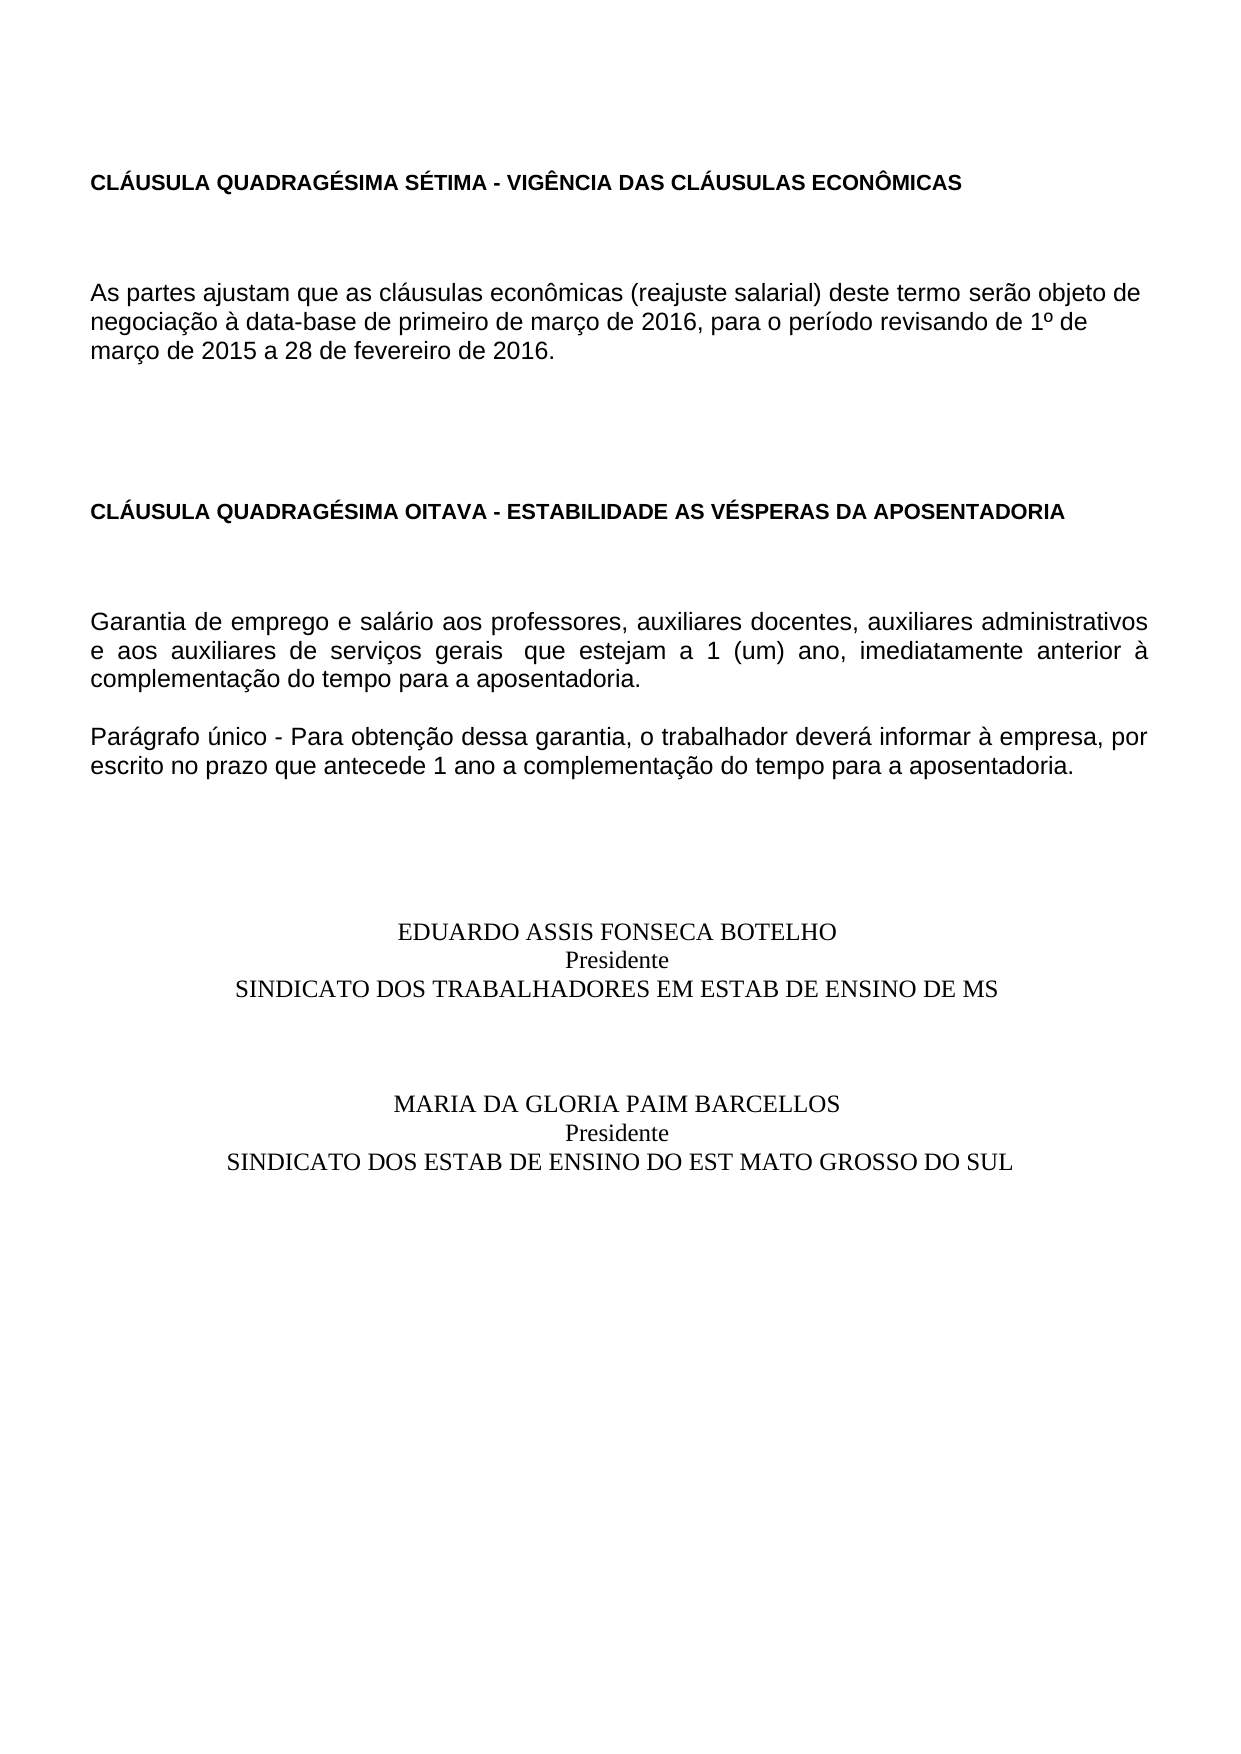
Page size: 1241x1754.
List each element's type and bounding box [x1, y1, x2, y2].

table_header [89, 118, 1152, 1263]
